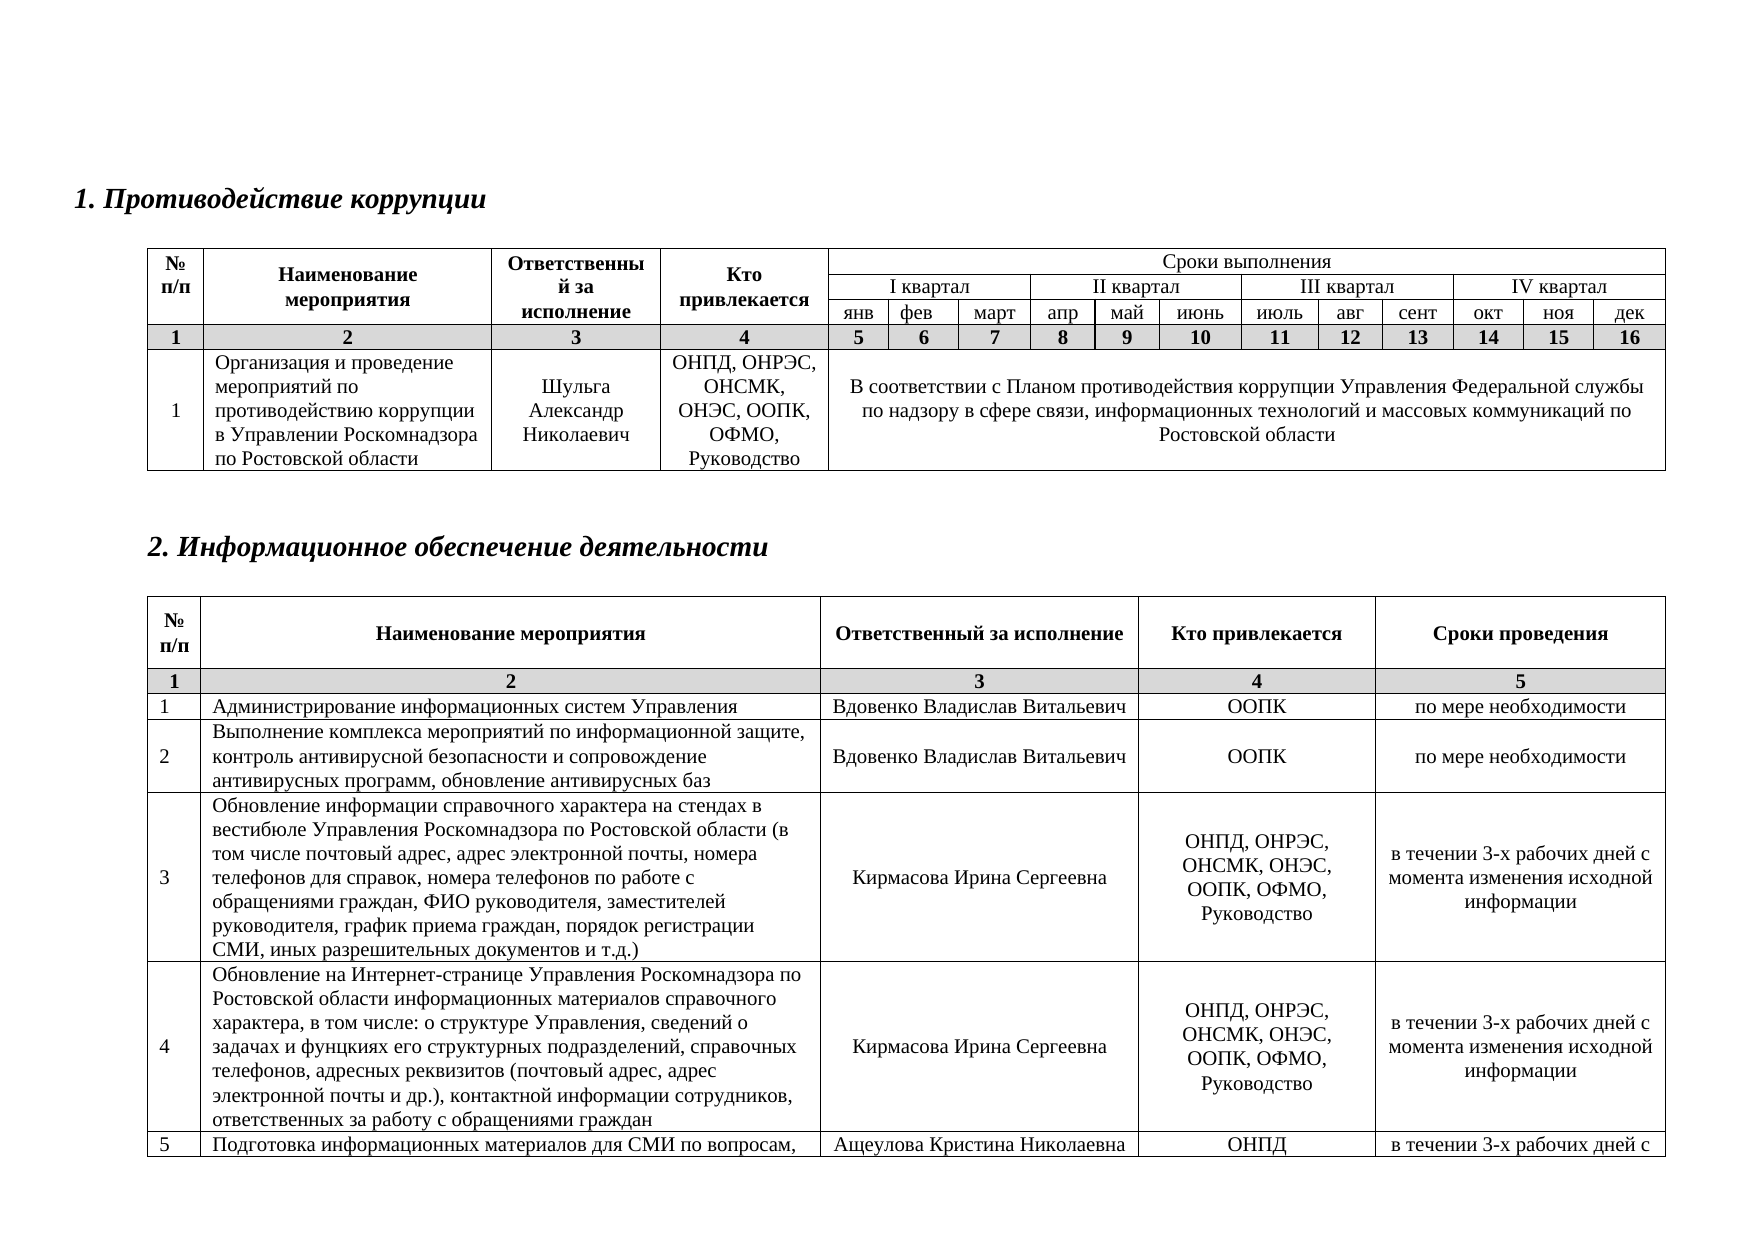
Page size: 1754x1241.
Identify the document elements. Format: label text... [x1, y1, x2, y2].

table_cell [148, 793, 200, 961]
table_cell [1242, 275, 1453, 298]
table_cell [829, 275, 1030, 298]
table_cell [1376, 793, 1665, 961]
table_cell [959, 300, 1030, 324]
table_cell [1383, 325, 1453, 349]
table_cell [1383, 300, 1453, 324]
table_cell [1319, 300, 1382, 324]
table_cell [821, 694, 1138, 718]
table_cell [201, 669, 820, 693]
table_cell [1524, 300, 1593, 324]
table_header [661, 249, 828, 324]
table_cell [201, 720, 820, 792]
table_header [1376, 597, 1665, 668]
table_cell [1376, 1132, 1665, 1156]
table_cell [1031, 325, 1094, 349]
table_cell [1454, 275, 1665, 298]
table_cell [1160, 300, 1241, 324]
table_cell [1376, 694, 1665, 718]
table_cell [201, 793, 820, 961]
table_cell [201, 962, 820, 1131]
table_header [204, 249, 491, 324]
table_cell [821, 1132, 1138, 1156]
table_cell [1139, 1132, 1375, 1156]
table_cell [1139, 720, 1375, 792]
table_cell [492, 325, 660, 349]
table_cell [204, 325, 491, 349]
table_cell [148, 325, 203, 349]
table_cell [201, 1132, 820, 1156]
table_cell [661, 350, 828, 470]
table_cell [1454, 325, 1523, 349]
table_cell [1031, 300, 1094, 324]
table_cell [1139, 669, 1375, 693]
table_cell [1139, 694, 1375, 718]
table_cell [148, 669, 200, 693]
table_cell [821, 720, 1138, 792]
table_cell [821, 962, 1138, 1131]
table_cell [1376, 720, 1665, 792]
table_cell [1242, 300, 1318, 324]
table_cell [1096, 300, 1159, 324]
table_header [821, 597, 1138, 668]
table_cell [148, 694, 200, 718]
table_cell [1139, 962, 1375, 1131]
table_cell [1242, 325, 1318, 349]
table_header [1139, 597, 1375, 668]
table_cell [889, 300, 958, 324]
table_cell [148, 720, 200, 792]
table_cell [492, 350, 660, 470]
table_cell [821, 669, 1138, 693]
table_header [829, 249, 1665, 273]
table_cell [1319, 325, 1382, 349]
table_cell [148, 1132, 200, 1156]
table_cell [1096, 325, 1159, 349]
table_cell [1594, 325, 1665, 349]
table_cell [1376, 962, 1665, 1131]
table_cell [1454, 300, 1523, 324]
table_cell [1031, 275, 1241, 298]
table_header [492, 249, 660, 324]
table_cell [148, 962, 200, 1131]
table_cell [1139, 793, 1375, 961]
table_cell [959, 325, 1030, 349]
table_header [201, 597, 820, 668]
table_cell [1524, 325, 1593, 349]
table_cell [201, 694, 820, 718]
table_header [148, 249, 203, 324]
text 2. Информационное обеспечение деятельности [148, 529, 1665, 562]
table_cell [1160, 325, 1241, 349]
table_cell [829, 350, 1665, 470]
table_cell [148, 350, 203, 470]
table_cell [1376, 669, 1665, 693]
text 1. Противодействие коррупции [73, 181, 1665, 215]
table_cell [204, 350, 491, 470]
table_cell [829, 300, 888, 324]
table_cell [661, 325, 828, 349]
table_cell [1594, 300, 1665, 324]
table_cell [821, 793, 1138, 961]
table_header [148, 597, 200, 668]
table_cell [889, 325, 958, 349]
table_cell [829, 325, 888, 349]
